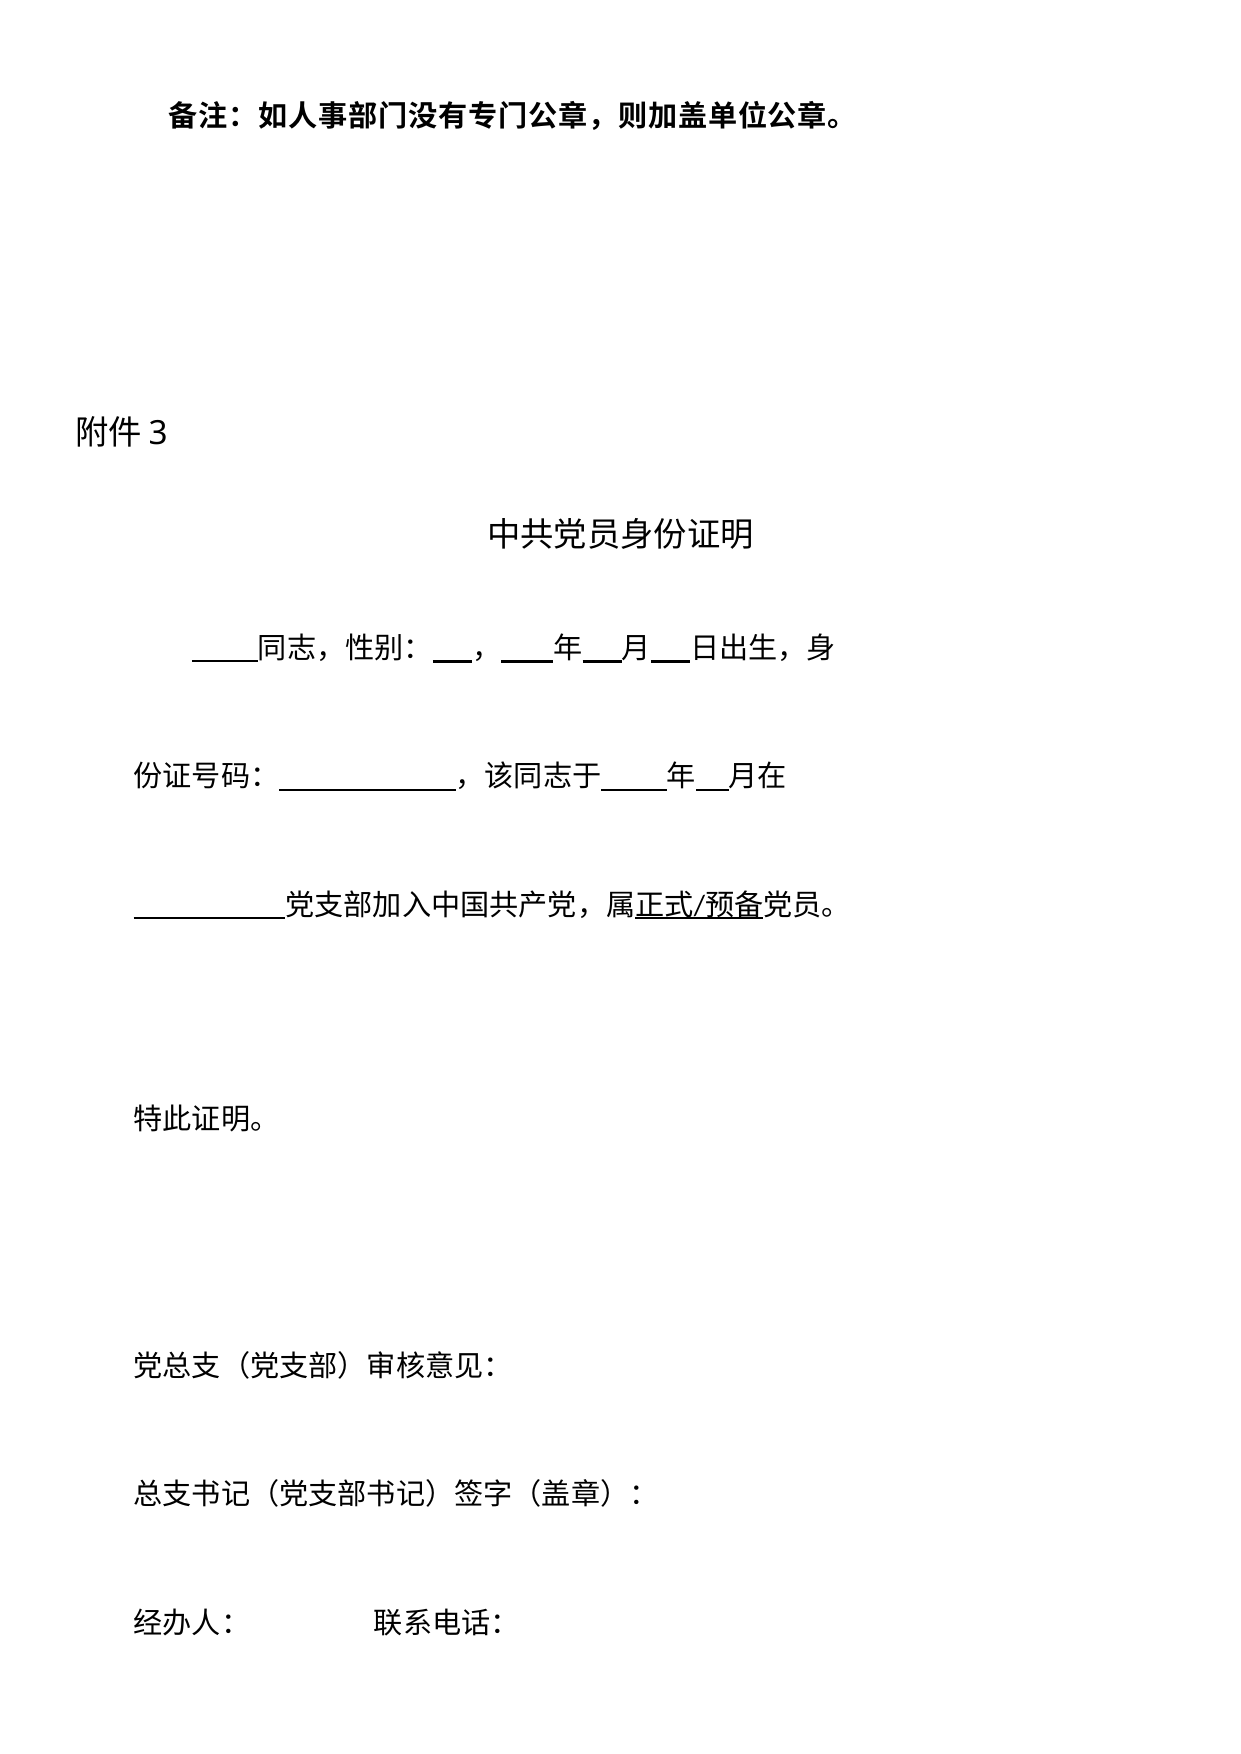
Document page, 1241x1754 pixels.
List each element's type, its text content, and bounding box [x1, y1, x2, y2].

text 党总支（党支部）审核意见： [75, 1331, 1165, 1396]
text 附件3 [75, 406, 1165, 454]
text 备注：如人事部门没有专门公章，则加盖单位公章。 [166, 81, 1165, 146]
text 经办人： 联系电话： [75, 1588, 1165, 1653]
text 中共党员身份证明 [75, 499, 1165, 564]
text 总支书记（党支部书记）签字（盖章）： [75, 1459, 1165, 1524]
text 同志，性别： ， 年 月 日出生，身 [75, 613, 1165, 678]
text 党支部加入中国共产党，属正式/预备党员。 [75, 870, 1165, 935]
text 份证号码： ，该同志于 年 月在 [75, 741, 1165, 806]
text 特此证明。 [75, 1084, 1165, 1149]
